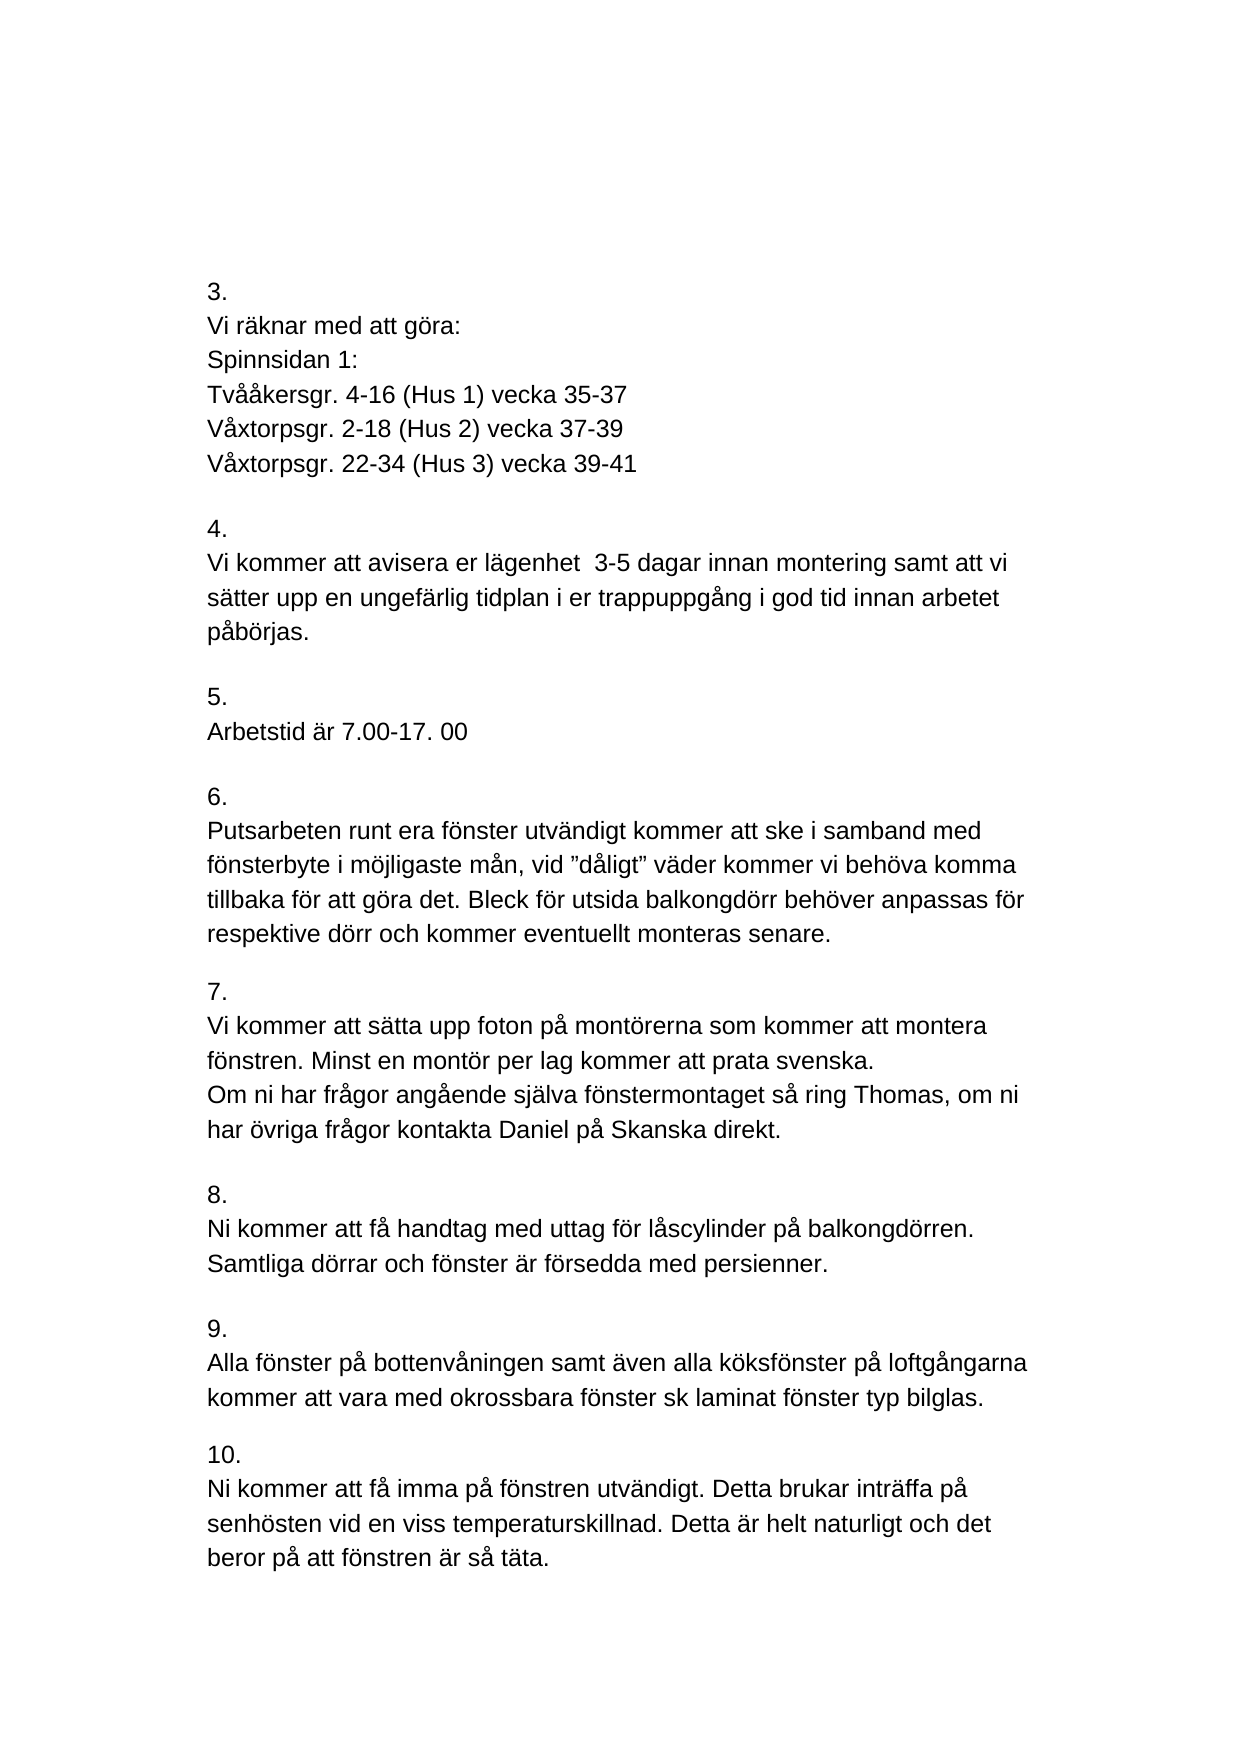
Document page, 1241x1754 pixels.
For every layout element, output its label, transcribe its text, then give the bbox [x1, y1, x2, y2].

text 9. [207, 1313, 1045, 1342]
text Vi räknar med att göra: [207, 311, 1045, 340]
text Alla fönster på bottenvåningen samt även alla köksfönster på loftgångarna [207, 1348, 1045, 1377]
text Våxtorpsgr. 2-18 (Hus 2) vecka 37-39 [207, 414, 1045, 443]
text tillbaka för att göra det. Bleck för utsida balkongdörr behöver anpassas för [207, 885, 1045, 914]
text Ni kommer att få handtag med uttag för låscylinder på balkongdörren. [207, 1214, 1045, 1243]
text Tvååkersgr. 4-16 (Hus 1) vecka 35-37 [207, 380, 1045, 409]
text respektive dörr och kommer eventuellt monteras senare. [207, 919, 1045, 948]
text senhösten vid en viss temperaturskillnad. Detta är helt naturligt och det [207, 1509, 1045, 1538]
text 7. [207, 977, 1045, 1006]
text fönsterbyte i möjligaste mån, vid ”dåligt” väder kommer vi behöva komma [207, 851, 1045, 879]
text beror på att fönstren är så täta. [207, 1543, 1045, 1572]
text Vi kommer att sätta upp foton på montörerna som kommer att montera fönstren. Minst en montör per lag kommer att prata svenska. [207, 1011, 1045, 1074]
text 10. [207, 1440, 1045, 1469]
text 8. [207, 1180, 1045, 1208]
text 4. [207, 514, 1045, 543]
text 6. [207, 782, 1045, 810]
text Våxtorpsgr. 22-34 (Hus 3) vecka 39-41 [207, 449, 1045, 478]
text 5. [207, 682, 1045, 711]
text Arbetstid är 7.00-17. 00 [207, 717, 1045, 745]
text Vi kommer att avisera er lägenhet 3-5 dagar innan montering samt att vi sätter upp en ungefärlig tidplan i er trappuppgång i god tid innan arbetet påbörjas. [207, 548, 1045, 646]
text kommer att vara med okrossbara fönster sk laminat fönster typ bilglas. [207, 1382, 1045, 1411]
text Samtliga dörrar och fönster är försedda med persienner. [207, 1249, 1045, 1277]
text Om ni har frågor angående själva fönstermontaget så ring Thomas, om ni har övriga frågor kontakta Daniel på Skanska direkt. [207, 1080, 1045, 1143]
text 3. [207, 277, 1045, 305]
text Putsarbeten runt era fönster utvändigt kommer att ske i samband med [207, 816, 1045, 845]
text Ni kommer att få imma på fönstren utvändigt. Detta brukar inträffa på [207, 1474, 1045, 1503]
text Spinnsidan 1: [207, 346, 1045, 374]
